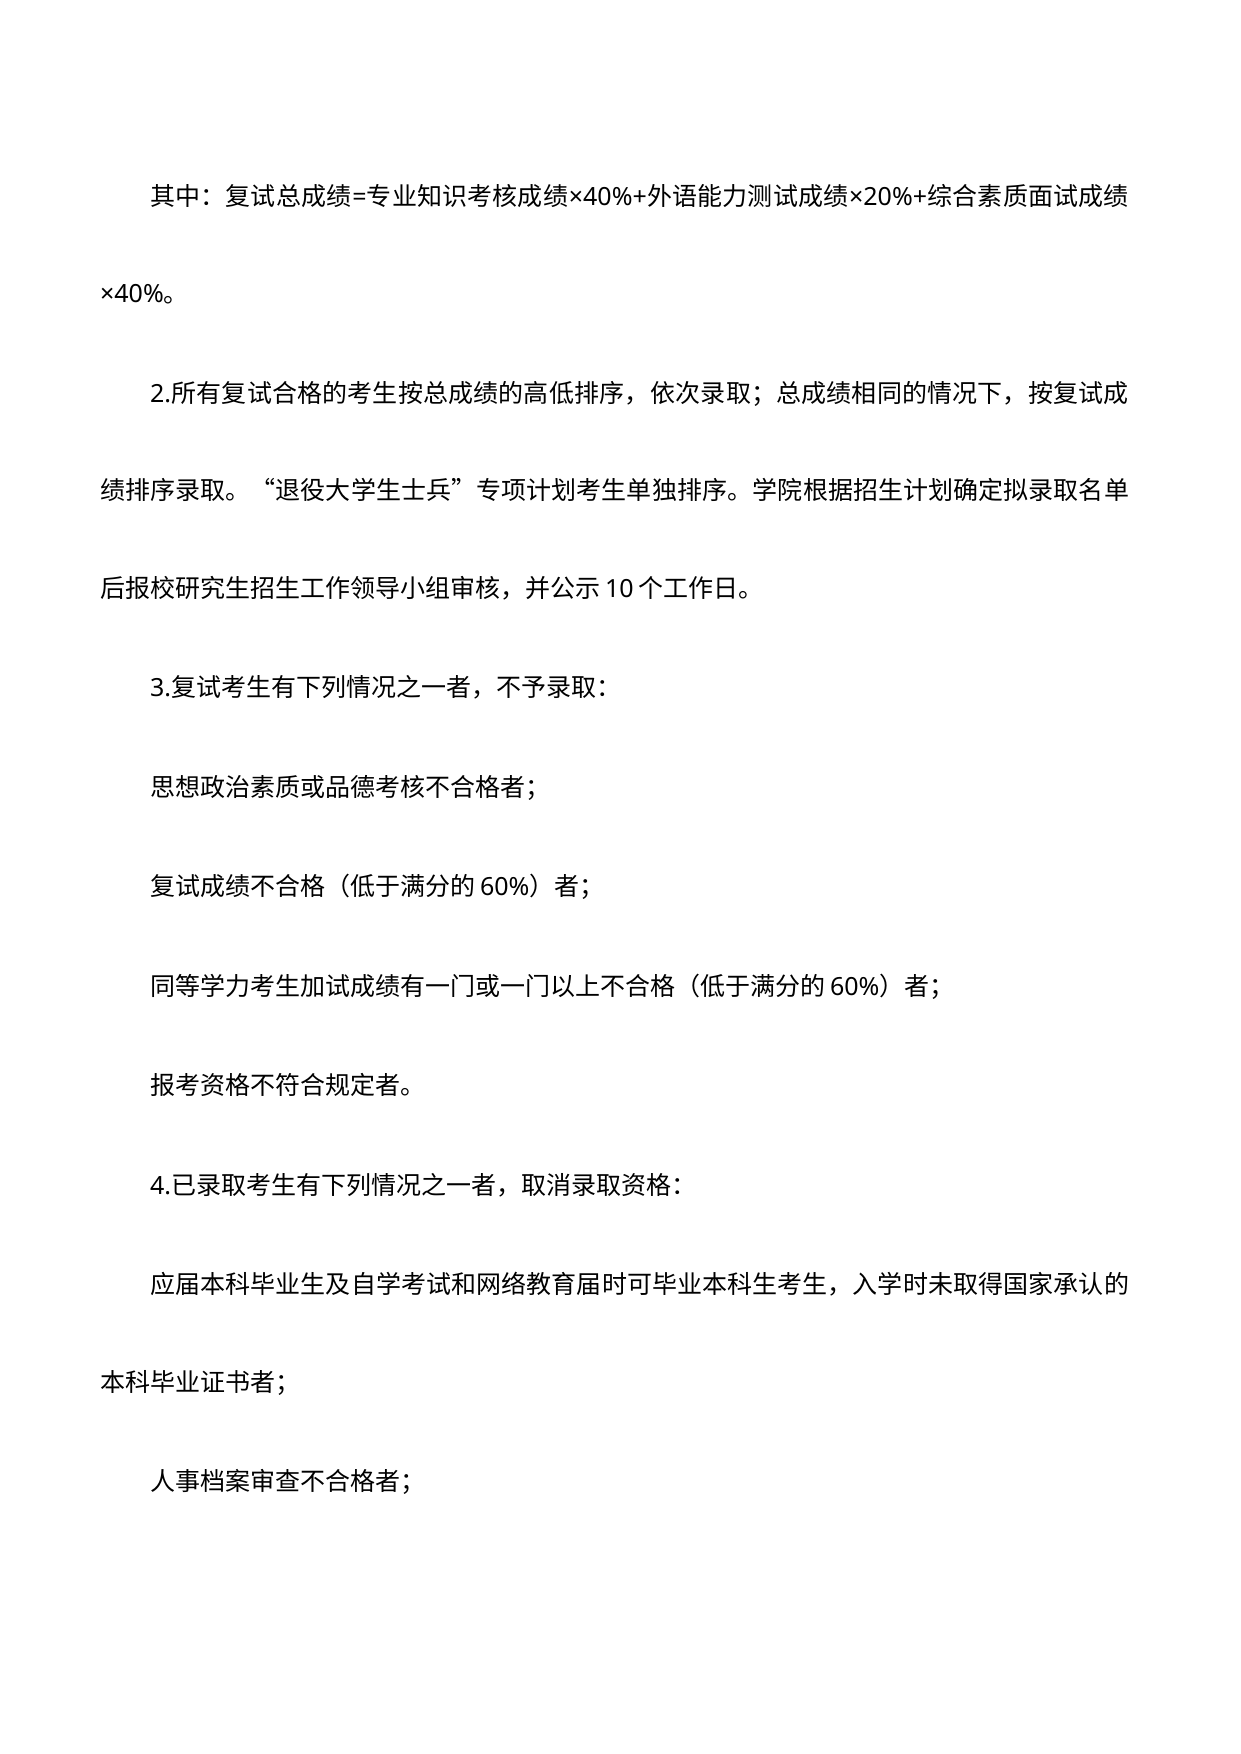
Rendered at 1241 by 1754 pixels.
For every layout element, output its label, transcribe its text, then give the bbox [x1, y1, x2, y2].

text 报考资格不符合规定者。 [100, 1051, 1129, 1116]
text 思想政治素质或品德考核不合格者； [100, 753, 1129, 818]
text 复试成绩不合格（低于满分的60%）者； [100, 852, 1129, 917]
text 人事档案审查不合格者； [100, 1447, 1129, 1512]
text 4.已录取考生有下列情况之一者，取消录取资格： [100, 1151, 1129, 1216]
text 2.所有复试合格的考生按总成绩的高低排序，依次录取；总成绩相同的情况下，按复试成绩排序录取。“退役大学生士兵”专项计划考生单独排序。学院根据招生计划确定拟录取名单后报校研究生招生工作领导小组审核，并公示10个工作日。 [100, 359, 1129, 619]
text 其中：复试总成绩=专业知识考核成绩×40%+外语能力测试成绩×20%+综合素质面试成绩×40%。 [100, 162, 1129, 324]
text 同等学力考生加试成绩有一门或一门以上不合格（低于满分的60%）者； [100, 952, 1129, 1017]
text 应届本科毕业生及自学考试和网络教育届时可毕业本科生考生，入学时未取得国家承认的本科毕业证书者； [100, 1250, 1129, 1413]
text 3.复试考生有下列情况之一者，不予录取： [100, 653, 1129, 718]
